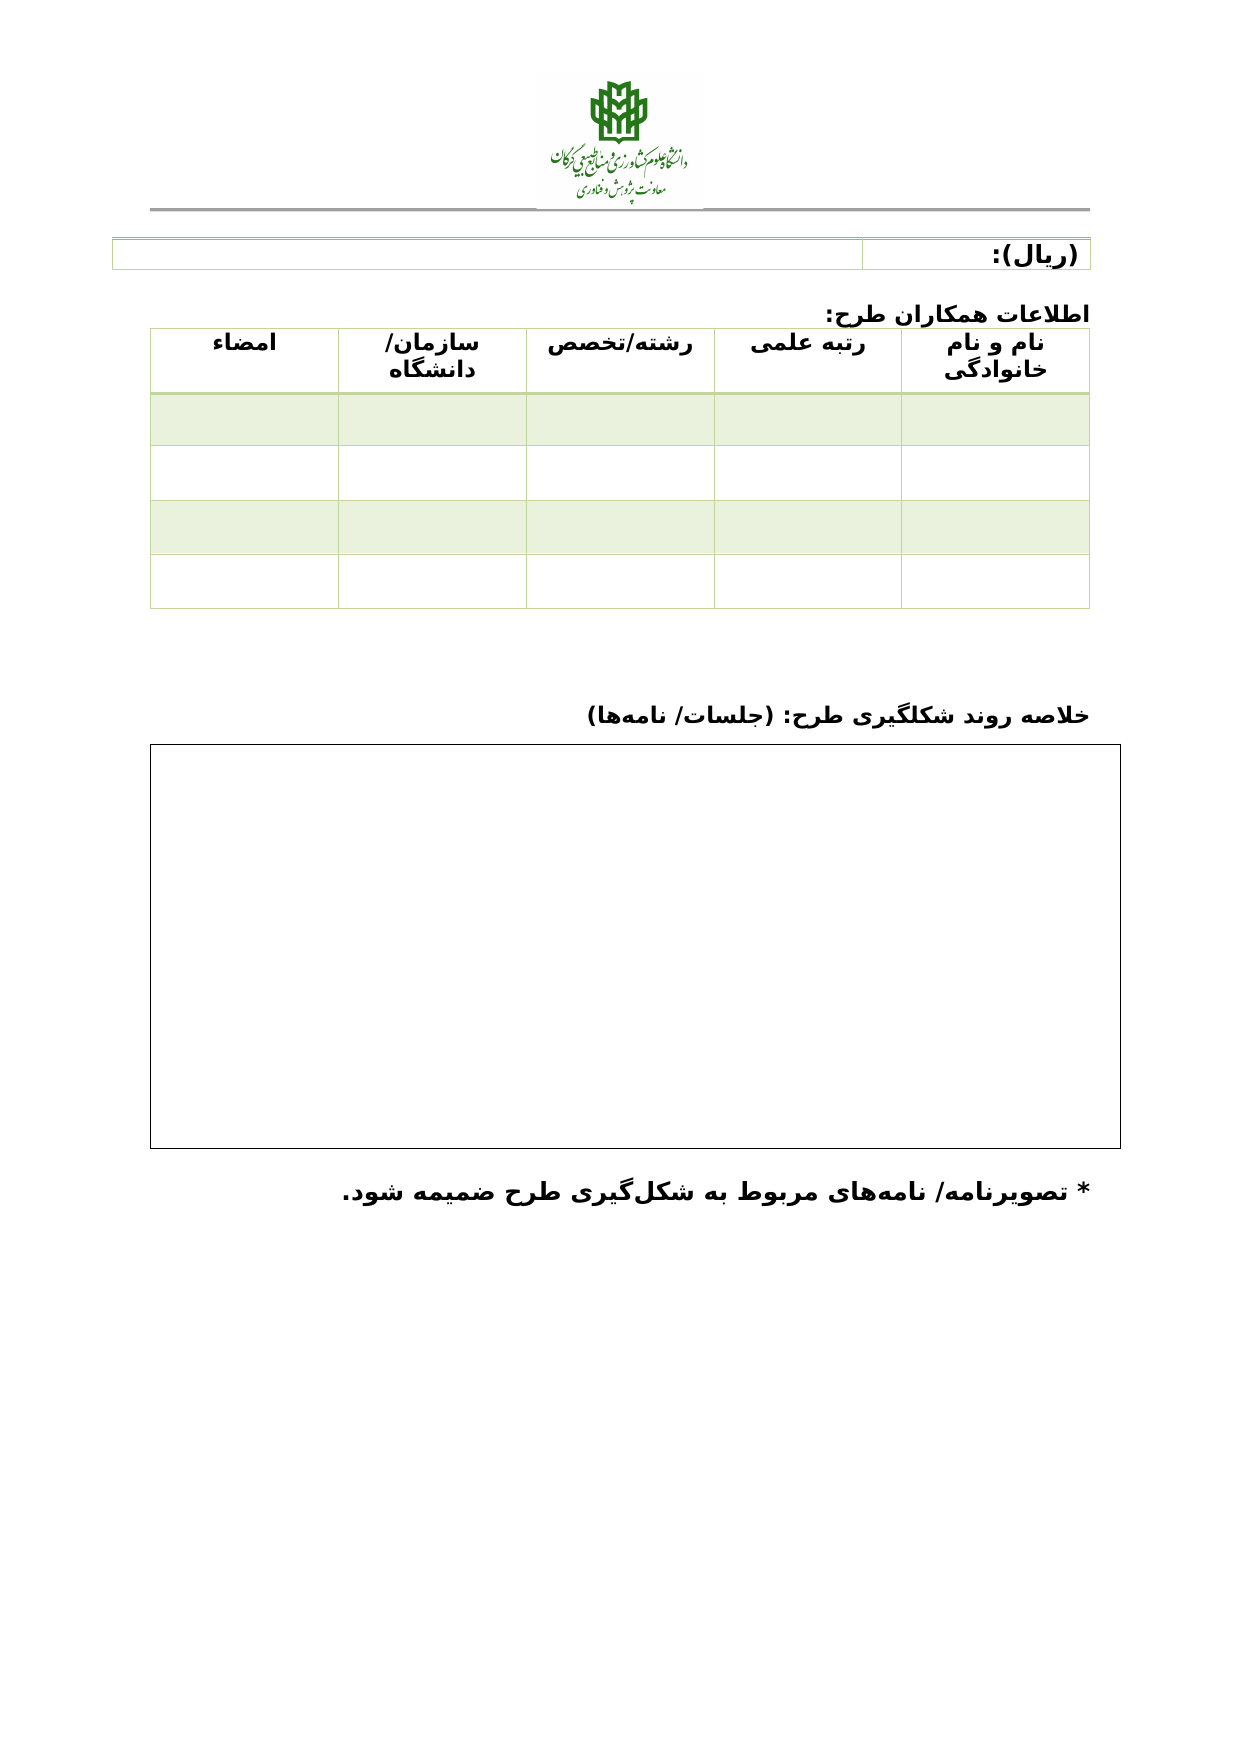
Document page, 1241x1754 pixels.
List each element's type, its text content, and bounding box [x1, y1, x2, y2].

table_cell [715, 501, 901, 553]
table_header نام و نام خانوادگی [902, 329, 1089, 392]
table_cell پرداخت از گرنت (ريال): [863, 240, 1090, 269]
table_cell [527, 555, 714, 608]
table_cell [902, 395, 1089, 445]
table_cell [902, 446, 1089, 499]
table_cell [339, 501, 526, 553]
table_cell [151, 555, 338, 608]
table_cell [715, 446, 901, 499]
table_cell [527, 501, 714, 553]
table_cell [151, 395, 338, 445]
table_cell [151, 501, 338, 553]
text اطلاعات همکاران طرح: [150, 301, 1090, 328]
table_cell [527, 395, 714, 445]
table_cell [527, 446, 714, 499]
table_cell [902, 501, 1089, 553]
table_cell [339, 446, 526, 499]
picture [536, 73, 704, 209]
table_header امضاء [151, 329, 338, 392]
text * تصویرنامه/ نامه‌های مربوط به شکل‌گیری طرح ضمیمه شود. [150, 1177, 1090, 1206]
table_cell [715, 395, 901, 445]
table_cell [151, 446, 338, 499]
table_cell [339, 395, 526, 445]
text خلاصه روند شکلگیری طرح: (جلسات/ نامه‌ها) [150, 702, 1090, 729]
table_header سازمان/ دانشگاه [339, 329, 526, 392]
table_header [151, 745, 1120, 1147]
table_header رتبه علمی [715, 329, 901, 392]
table_cell [715, 555, 901, 608]
table_header رشته/تخصص [527, 329, 714, 392]
table_cell [902, 555, 1089, 608]
table_cell [339, 555, 526, 608]
table_cell [113, 240, 862, 269]
